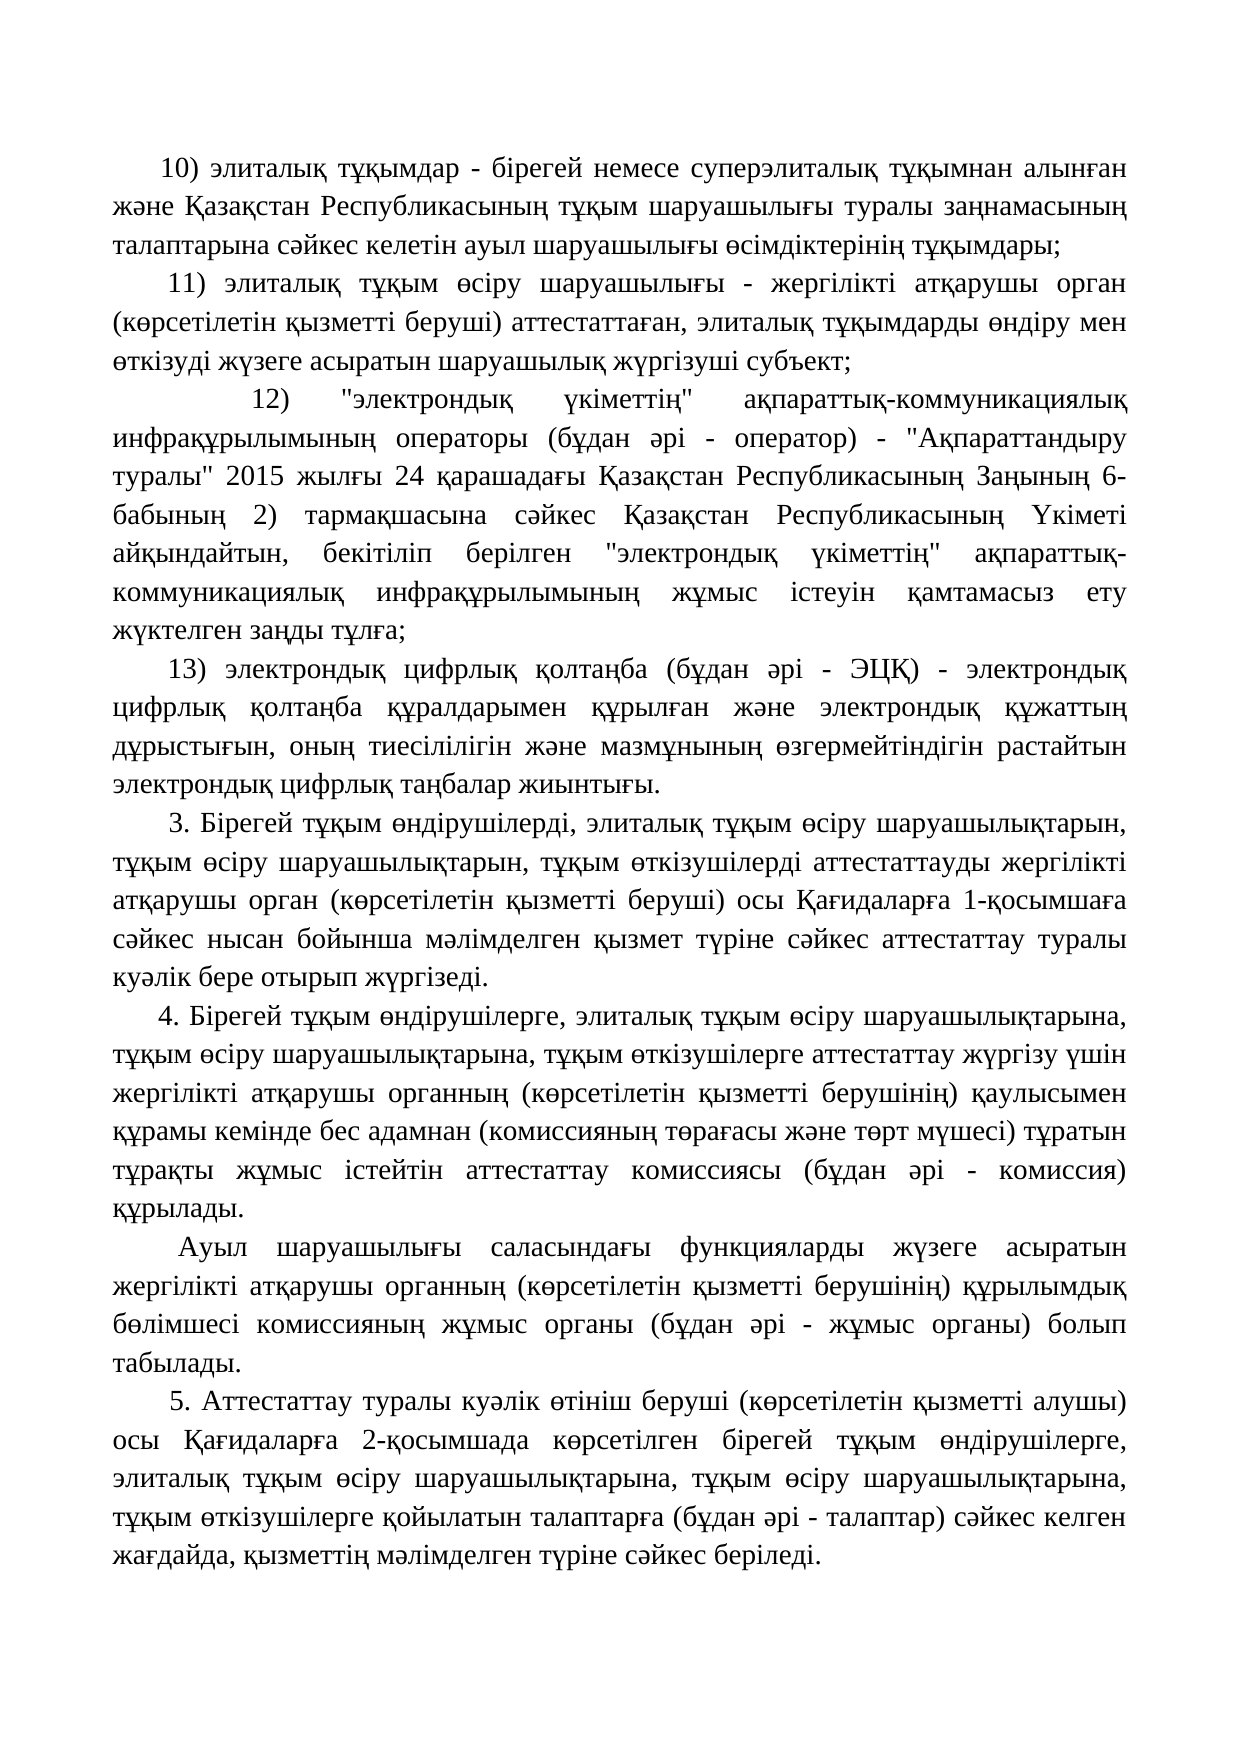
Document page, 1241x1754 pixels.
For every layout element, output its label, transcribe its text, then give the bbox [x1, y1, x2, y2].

text 5. Аттестаттау туралы куәлік өтініш беруші (көрсетілетін қызметті алушы) осы Қағидаларға 2-қосымшада көрсетілген бірегей тұқым өндiрушiлерге, элиталық тұқым өсіру шаруашылықтарына, тұқым өсіру шаруашылықтарына, тұқым өткізушілерге қойылатын талаптарға (бұдан әрі - талаптар) сәйкес келген жағдайда, қызметтің мәлімделген түріне сәйкес беріледі. [112, 1383, 1128, 1571]
text 12) "электрондық үкiметтiң" ақпараттық-коммуникациялық инфрақұрылымының операторы (бұдан әрі - оператор) - "Ақпараттандыру туралы" 2015 жылғы 24 қарашадағы Қазақстан Республикасының Заңының 6-бабының 2) тармақшасына сәйкес Қазақстан Республикасының Үкіметі айқындайтын, бекітіліп берілген "электрондық үкiметтiң" ақпараттық-коммуникациялық инфрақұрылымының жұмыс істеуін қамтамасыз ету жүктелген заңды тұлға; [112, 381, 1128, 646]
text 4. Бірегей тұқым өндірушілерге, элиталық тұқым өсіру шаруашылықтарына, тұқым өсіру шаруашылықтарына, тұқым өткізушілерге аттестаттау жүргізу үшін жергілікті атқарушы органның (көрсетілетін қызметті берушінің) қаулысымен құрамы кемінде бес адамнан (комиссияның төрағасы және төрт мүшесі) тұратын тұрақты жұмыс істейтін аттестаттау комиссиясы (бұдан әрі - комиссия) құрылады. [112, 998, 1128, 1224]
text 3. Бірегей тұқым өндірушілерді, элиталық тұқым өсіру шаруашылықтарын, тұқым өсіру шаруашылықтарын, тұқым өткізушілерді аттестаттауды жергілікті атқарушы орган (көрсетілетін қызметті беруші) осы Қағидаларға 1-қосымшаға сәйкес нысан бойынша мәлімделген қызмет түріне сәйкес аттестаттау туралы куәлік бере отырып жүргізеді. [112, 805, 1128, 993]
text 10) элиталық тұқымдар - бірегей немесе суперэлиталық тұқымнан алынған және Қазақстан Республикасының тұқым шаруашылығы туралы заңнамасының талаптарына сәйкес келетін ауыл шаруашылығы өсімдіктерінің тұқымдары; [112, 150, 1128, 261]
text 13) электрондық цифрлық қолтаңба (бұдан әрі - ЭЦҚ) - электрондық цифрлық қолтаңба құралдарымен құрылған және электрондық құжаттың дұрыстығын, оның тиесілілігін және мазмұнының өзгермейтіндігін растайтын электрондық цифрлық таңбалар жиынтығы. [112, 651, 1128, 800]
text Ауыл шаруашылығы саласындағы функцияларды жүзеге асыратын жергілікті атқарушы органның (көрсетілетін қызметті берушінің) құрылымдық бөлімшесі комиссияның жұмыс органы (бұдан әрі - жұмыс органы) болып табылады. [112, 1229, 1128, 1378]
text 11) элиталық тұқым өсіру шаруашылығы - жергілікті атқарушы орган (көрсетілетін қызметті беруші) аттестаттаған, элиталық тұқымдарды өндіру мен өткізуді жүзеге асыратын шаруашылық жүргізуші субъект; [112, 266, 1128, 376]
